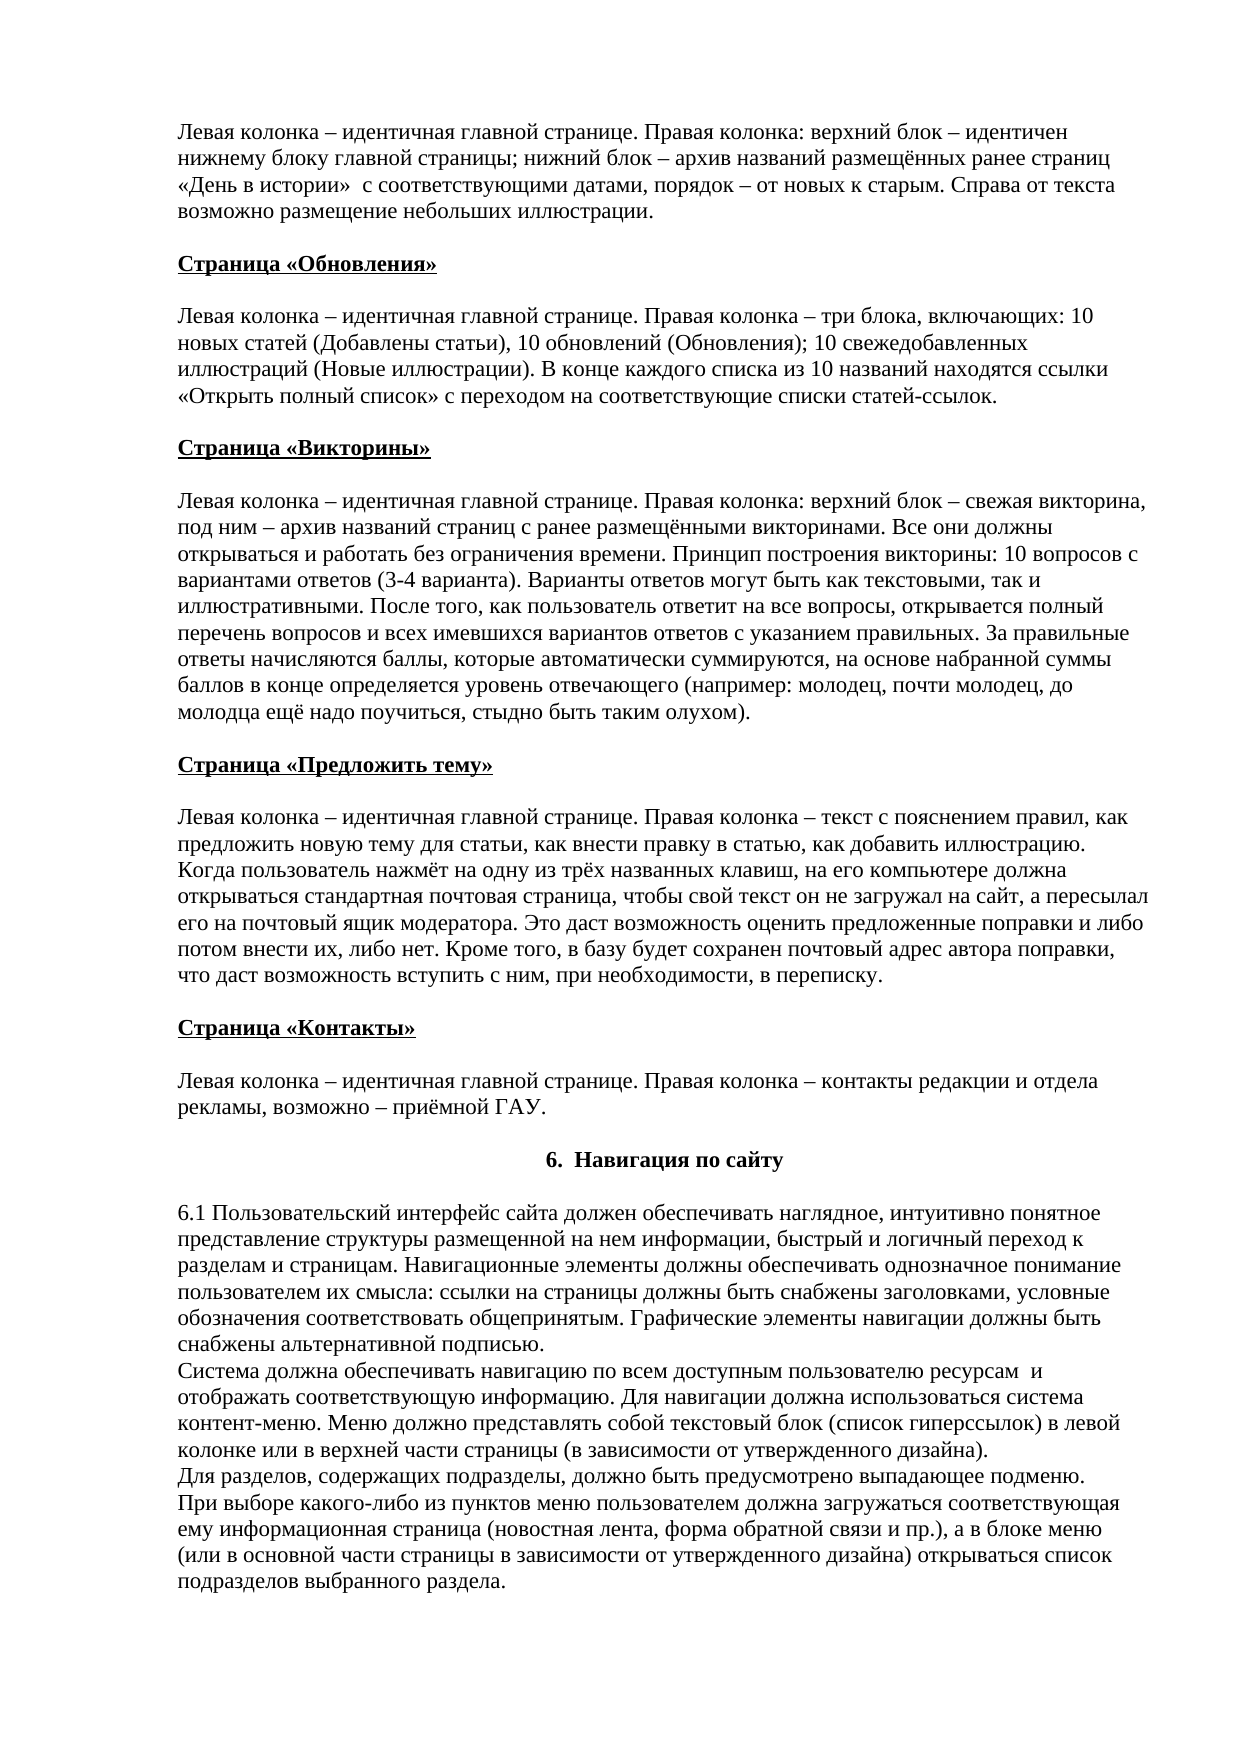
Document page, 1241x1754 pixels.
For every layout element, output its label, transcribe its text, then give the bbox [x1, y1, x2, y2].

text При выборе какого-либо из пунктов меню пользователем должна загружаться соответствующая ему информационная страница (новостная лента, форма обратной связи и пр.), а в блоке меню (или в основной части страницы в зависимости от утвержденного дизайна) открываться список подразделов выбранного раздела. [177, 1488, 1152, 1594]
text 6. Навигация по сайту [177, 1146, 1152, 1172]
text Для разделов, содержащих подразделы, должно быть предусмотрено выпадающее подменю. [177, 1462, 1152, 1488]
text Левая колонка – идентичная главной странице. Правая колонка – три блока, включающих: 10 новых статей (Добавлены статьи), 10 обновлений (Обновления); 10 свежедобавленных иллюстраций (Новые иллюстрации). В конце каждого списка из 10 названий находятся ссылки «Открыть полный список» с переходом на соответствующие списки статей-ссылок. [177, 303, 1152, 408]
text Левая колонка – идентичная главной странице. Правая колонка: верхний блок – свежая викторина, под ним – архив названий страниц с ранее размещёнными викторинами. Все они должны открываться и работать без ограничения времени. Принцип построения викторины: 10 вопросов с вариантами ответов (3-4 варианта). Варианты ответов могут быть как текстовыми, так и иллюстративными. После того, как пользователь ответит на все вопросы, открывается полный перечень вопросов и всех имевшихся вариантов ответов с указанием правильных. За правильные ответы начисляются баллы, которые автоматически суммируются, на основе набранной суммы баллов в конце определяется уровень отвечающего (например: молодец, почти молодец, до молодца ещё надо поучиться, стыдно быть таким олухом). [177, 487, 1152, 724]
text Страница «Контакты» [177, 1014, 1152, 1041]
text Страница «Викторины» [177, 434, 1152, 461]
text Когда пользователь нажмёт на одну из трёх названных клавиш, на его компьютере должна открываться стандартная почтовая страница, чтобы свой текст он не загружал на сайт, а пересылал его на почтовый ящик модератора. Это даст возможность оценить предложенные поправки и либо потом внести их, либо нет. Кроме того, в базу будет сохранен почтовый адрес автора поправки, что даст возможность вступить с ним, при необходимости, в переписку. [177, 856, 1152, 988]
text Левая колонка – идентичная главной странице. Правая колонка: верхний блок – идентичен нижнему блоку главной страницы; нижний блок – архив названий размещённых ранее страниц «День в истории» с соответствующими датами, порядок – от новых к старым. Справа от текста возможно размещение небольших иллюстрации. [177, 118, 1152, 223]
text Левая колонка – идентичная главной странице. Правая колонка – контакты редакции и отдела рекламы, возможно – приёмной ГАУ. [177, 1067, 1152, 1119]
text Система должна обеспечивать навигацию по всем доступным пользователю ресурсам и отображать соответствующую информацию. Для навигации должна использоваться система контент-меню. Меню должно представлять собой текстовый блок (список гиперссылок) в левой колонке или в верхней части страницы (в зависимости от утвержденного дизайна). [177, 1357, 1152, 1462]
text Левая колонка – идентичная главной странице. Правая колонка – текст с пояснением правил, как предложить новую тему для статьи, как внести правку в статью, как добавить иллюстрацию. [177, 803, 1152, 856]
text Страница «Предложить тему» [177, 751, 1152, 777]
text Страница «Обновления» [177, 250, 1152, 276]
text 6.1 Пользовательский интерфейс сайта должен обеспечивать наглядное, интуитивно понятное представление структуры размещенной на нем информации, быстрый и логичный переход к разделам и страницам. Навигационные элементы должны обеспечивать однозначное понимание пользователем их смысла: ссылки на страницы должны быть снабжены заголовками, условные обозначения соответствовать общепринятым. Графические элементы навигации должны быть снабжены альтернативной подписью. [177, 1199, 1152, 1357]
